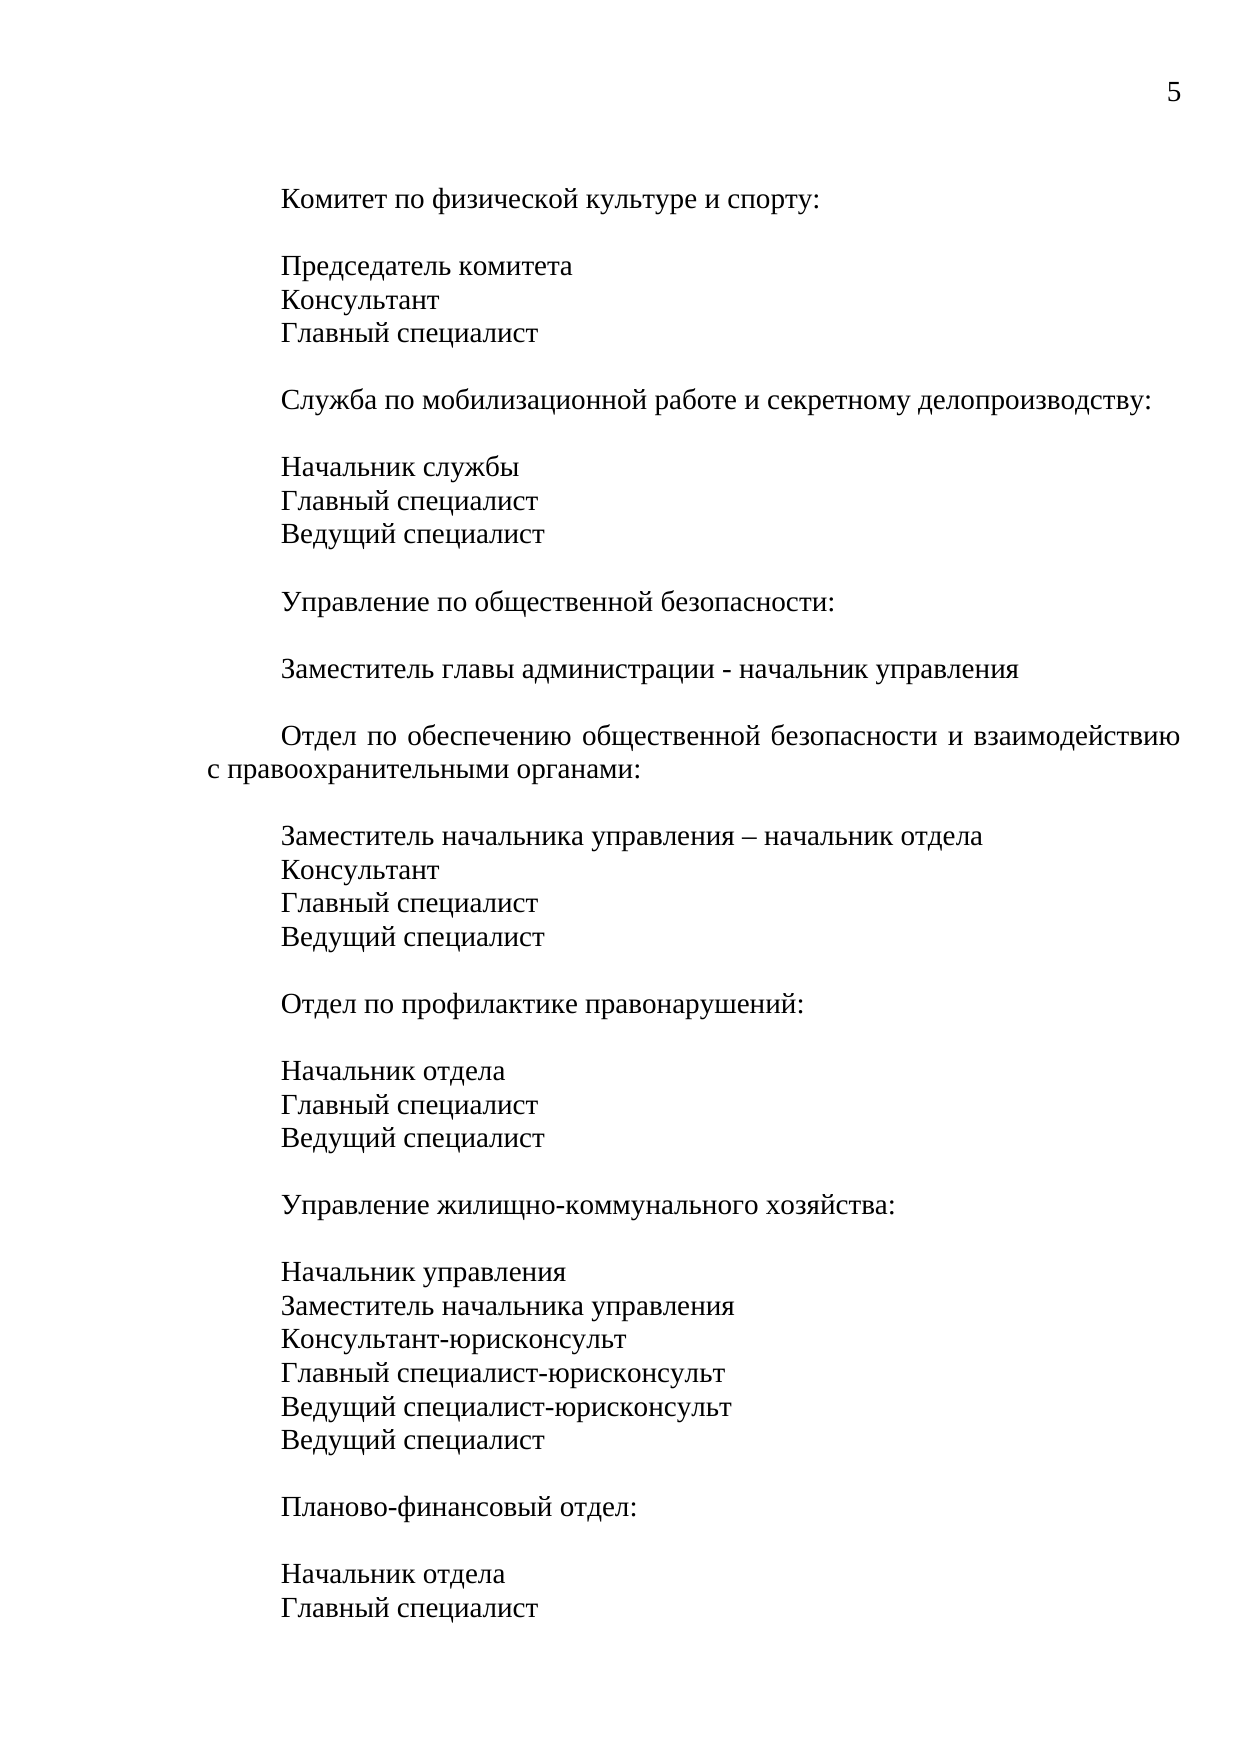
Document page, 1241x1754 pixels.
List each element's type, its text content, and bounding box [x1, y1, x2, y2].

text Консультант-юрисконсульт [207, 1322, 1181, 1355]
text Консультант [207, 282, 1181, 315]
text Ведущий специалист [207, 919, 1181, 953]
text Отдел по профилактике правонарушений: [207, 986, 1181, 1020]
text Отдел по обеспечению общественной безопасности и взаимодействию с правоохранительными органами: [207, 718, 1181, 785]
text Главный специалист [207, 1087, 1181, 1120]
text Главный специалист [207, 315, 1181, 349]
text Главный специалист [207, 1590, 1181, 1623]
text Начальник отдела [207, 1053, 1181, 1087]
text Ведущий специалист [207, 517, 1181, 550]
text Управление жилищно-коммунального хозяйства: [207, 1187, 1181, 1221]
text Заместитель начальника управления – начальник отдела [207, 818, 1181, 852]
text Управление по общественной безопасности: [207, 584, 1181, 617]
text Ведущий специалист [207, 1120, 1181, 1154]
text Ведущий специалист [207, 1422, 1181, 1456]
text Начальник службы [207, 449, 1181, 483]
text Начальник отдела [207, 1556, 1181, 1590]
text Заместитель начальника управления [207, 1288, 1181, 1322]
text Ведущий специалист-юрисконсульт [207, 1389, 1181, 1422]
text Председатель комитета [207, 248, 1181, 282]
text Главный специалист [207, 886, 1181, 919]
text Планово-финансовый отдел: [207, 1489, 1181, 1523]
text Начальник управления [207, 1254, 1181, 1288]
text Служба по мобилизационной работе и секретному делопроизводству: [207, 382, 1181, 416]
text Главный специалист [207, 483, 1181, 517]
text Заместитель главы администрации - начальник управления [207, 651, 1181, 684]
text Консультант [207, 852, 1181, 886]
text Главный специалист-юрисконсульт [207, 1355, 1181, 1389]
text Комитет по физической культуре и спорту: [207, 181, 1181, 215]
